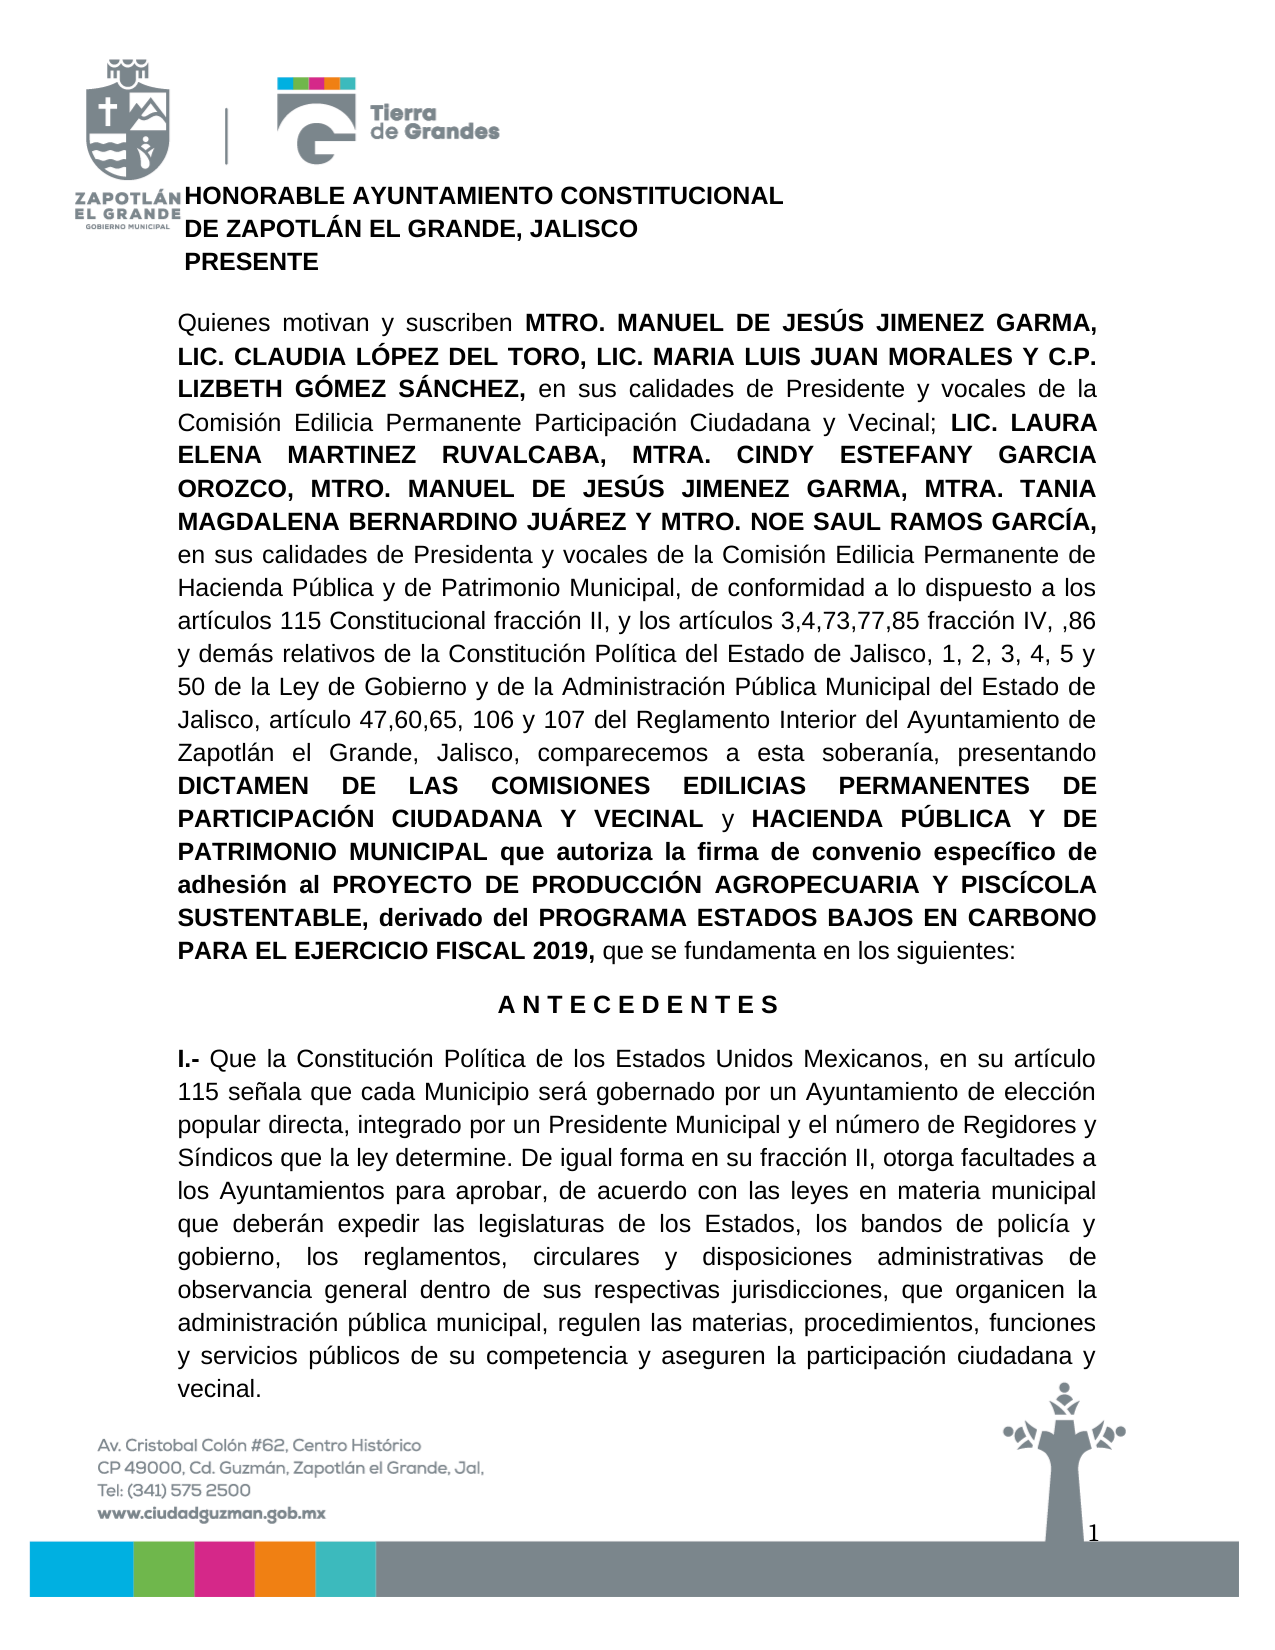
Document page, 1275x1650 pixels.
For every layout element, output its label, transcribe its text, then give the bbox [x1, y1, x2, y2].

text HONORABLE AYUNTAMIENTO CONSTITUCIONAL [177, 181, 1098, 209]
text PRESENTE [177, 247, 1098, 275]
text A N T E C E D E N T E S [177, 990, 1098, 1018]
text I.- Que la Constitución Política de los Estados Unidos Mexicanos, en su artículo 115 señala que cada Municipio será gobernado por un Ayuntamiento de elección popular directa, integrado por un Presidente Municipal y el número de Regidores y Síndicos que la ley determine. De igual forma en su fracción II, otorga facultades a los Ayuntamientos para aprobar, de acuerdo con las leyes en materia municipal que deberán expedir las legislaturas de los Estados, los bandos de policía y gobierno, los reglamentos, circulares y disposiciones administrativas de observancia general dentro de sus respectivas jurisdicciones, que organicen la administración pública municipal, regulen las materias, procedimientos, funciones y servicios públicos de su competencia y aseguren la participación ciudadana y vecinal. [177, 1043, 1098, 1402]
text DE ZAPOTLÁN EL GRANDE, JALISCO [177, 214, 1098, 242]
text Quienes motivan y suscriben MTRO. MANUEL DE JESÚS JIMENEZ GARMA, LIC. CLAUDIA LÓPEZ DEL TORO, LIC. MARIA LUIS JUAN MORALES Y C.P. LIZBETH GÓMEZ SÁNCHEZ, en sus calidades de Presidente y vocales de la Comisión Edilicia Permanente Participación Ciudadana y Vecinal; LIC. LAURA ELENA MARTINEZ RUVALCABA, MTRA. CINDY ESTEFANY GARCIA OROZCO, MTRO. MANUEL DE JESÚS JIMENEZ GARMA, MTRA. TANIA MAGDALENA BERNARDINO JUÁREZ Y MTRO. NOE SAUL RAMOS GARCÍA, en sus calidades de Presidenta y vocales de la Comisión Edilicia Permanente de Hacienda Pública y de Patrimonio Municipal, de conformidad a lo dispuesto a los artículos 115 Constitucional fracción II, y los artículos 3,4,73,77,85 fracción IV, ,86 y demás relativos de la Constitución Política del Estado de Jalisco, 1, 2, 3, 4, 5 y 50 de la Ley de Gobierno y de la Administración Pública Municipal del Estado de Jalisco, artículo 47,60,65, 106 y 107 del Reglamento Interior del Ayuntamiento de Zapotlán el Grande, Jalisco, comparecemos a esta soberanía, presentando DICTAMEN DE LAS COMISIONES EDILICIAS PERMANENTES DE PARTICIPACIÓN CIUDADANA Y VECINAL y HACIENDA PÚBLICA Y DE PATRIMONIO MUNICIPAL que autoriza la firma de convenio específico de adhesión al PROYECTO DE PRODUCCIÓN AGROPECUARIA Y PISCÍCOLA SUSTENTABLE, derivado del PROGRAMA ESTADOS BAJOS EN CARBONO PARA EL EJERCICIO FISCAL 2019, que se fundamenta en los siguientes: [177, 308, 1098, 964]
picture [0, 0, 1275, 1650]
